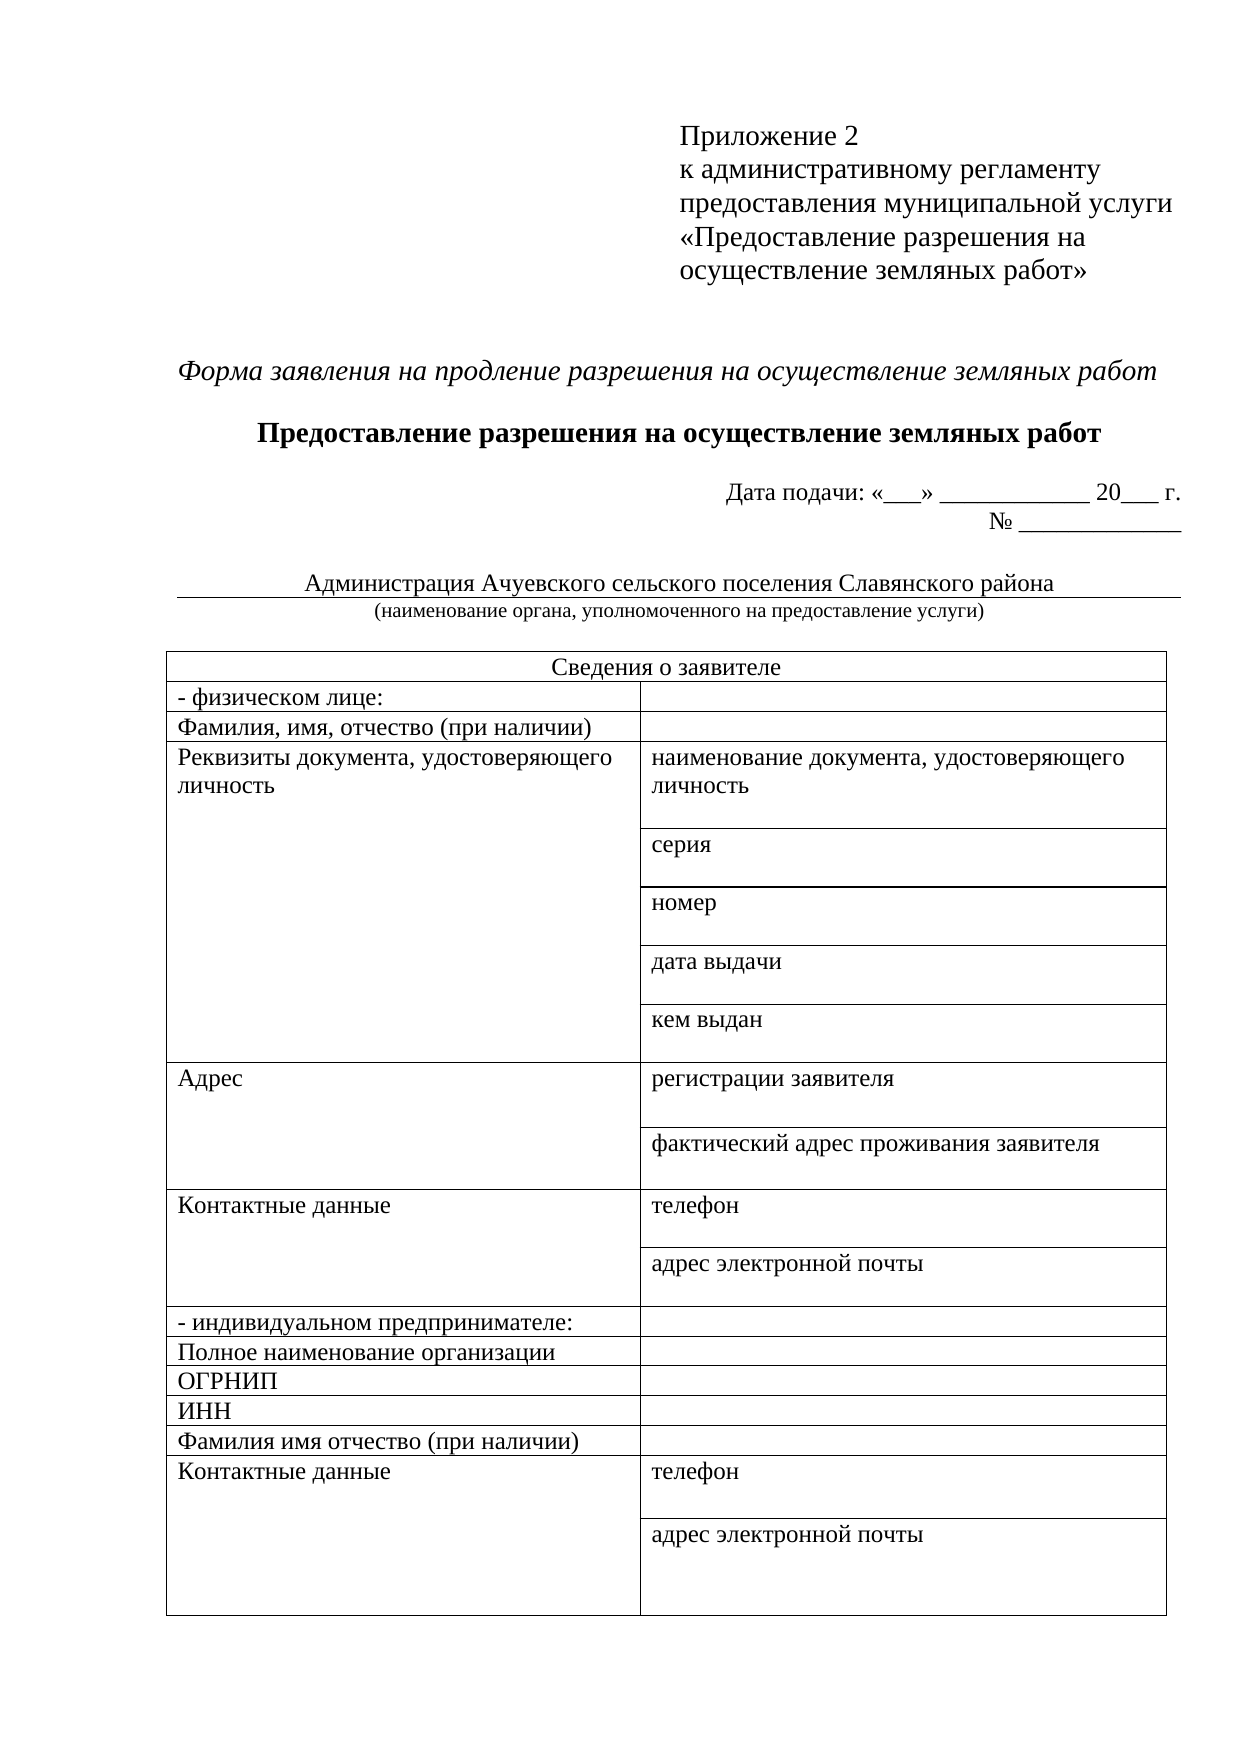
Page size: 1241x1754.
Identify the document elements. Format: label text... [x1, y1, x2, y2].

table_cell Фамилия имя отчество (при наличии) [167, 1426, 640, 1455]
table_header Администрация Ачуевского сельского поселения Славянского района [177, 569, 1181, 597]
table_cell Фамилия, имя, отчество (при наличии) [167, 712, 640, 741]
table_cell наименование документа, удостоверяющего личность [641, 742, 1166, 828]
table_cell регистрации заявителя [641, 1063, 1166, 1127]
table_cell ОГРНИП [167, 1366, 640, 1395]
table_cell адрес электронной почты [641, 1519, 1166, 1615]
table_cell - индивидуальном предпринимателе: [167, 1307, 640, 1336]
text Приложение 2 [679, 118, 1181, 152]
table_cell ИНН [167, 1396, 640, 1425]
text № _____________ [177, 506, 1181, 535]
table_cell дата выдачи [641, 946, 1166, 1003]
table_cell фактический адрес проживания заявителя [641, 1128, 1166, 1189]
text Форма заявления на продление разрешения на осуществление земляных работ [177, 353, 1181, 386]
table_cell [641, 1396, 1166, 1425]
table_cell кем выдан [641, 1005, 1166, 1062]
table_cell [641, 1337, 1166, 1365]
text Дата подачи: «___» ____________ 20___ г. [177, 477, 1181, 506]
table_cell телефон [641, 1190, 1166, 1247]
table_cell адрес электронной почты [641, 1248, 1166, 1306]
table_header Сведения о заявителе [167, 652, 1166, 681]
table_cell [641, 712, 1166, 741]
table_cell Контактные данные [167, 1190, 640, 1306]
table_cell Адрес [167, 1063, 640, 1189]
table_cell Полное наименование организации [167, 1337, 640, 1365]
table_cell серия [641, 829, 1166, 886]
table_cell телефон [641, 1456, 1166, 1518]
table_cell [641, 1307, 1166, 1336]
table_cell (наименование органа, уполномоченного на предоставление услуги) [177, 598, 1181, 622]
table_cell Реквизиты документа, удостоверяющего личность [167, 742, 640, 1062]
table_cell Контактные данные [167, 1456, 640, 1615]
table_cell [641, 682, 1166, 711]
text к административному регламенту предоставления муниципальной услуги «Предоставление разрешения на осуществление земляных работ» [679, 152, 1181, 286]
table_cell номер [641, 888, 1166, 945]
text Предоставление разрешения на осуществление земляных работ [177, 415, 1181, 449]
table_cell [641, 1366, 1166, 1395]
table_cell - физическом лице: [167, 682, 640, 711]
table_cell [641, 1426, 1166, 1455]
